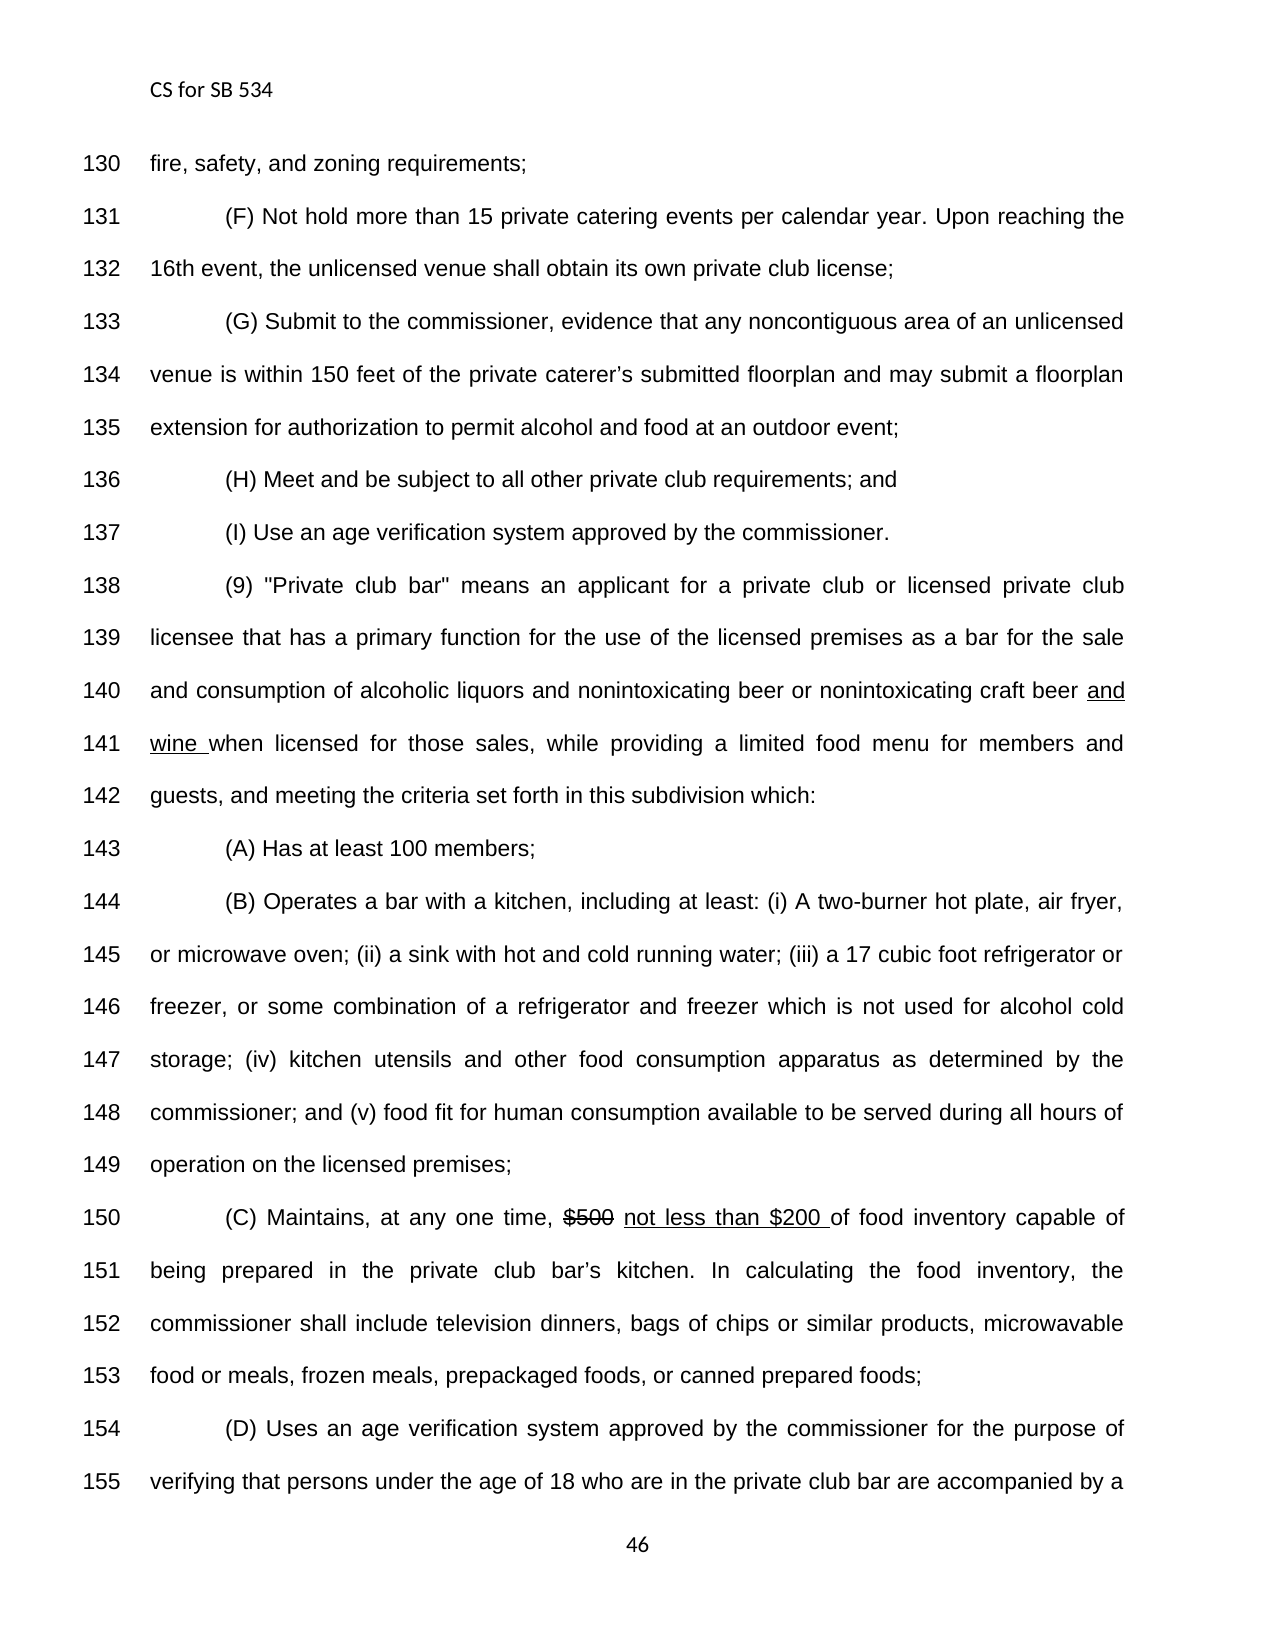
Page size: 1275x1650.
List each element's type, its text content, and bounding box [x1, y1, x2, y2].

text (F) Not hold more than 15 private catering events per calendar year. Upon reaching the 16th event, the unlicensed venue shall obtain its own private club license; [150, 203, 1125, 282]
text (B) Operates a bar with a kitchen, including at least: (i) A two-burner hot plate, air fryer, or microwave oven; (ii) a sink with hot and cold running water; (iii) a 17 cubic foot refrigerator or freezer, or some combination of a refrigerator and freezer which is not used for alcohol cold storage; (iv) kitchen utensils and other food consumption apparatus as determined by the commissioner; and (v) food fit for human consumption available to be served during all hours of operation on the licensed premises; [150, 888, 1125, 1178]
text (G) Submit to the commissioner, evidence that any noncontiguous area of an unlicensed venue is within 150 feet of the private caterer’s submitted floorplan and may submit a floorplan extension for authorization to permit alcohol and food at an outdoor event; [150, 308, 1125, 440]
text (I) Use an age verification system approved by the commissioner. [150, 519, 1125, 545]
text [150, 150, 1125, 176]
text (A) Has at least 100 members; [150, 835, 1125, 862]
text (C) Maintains, at any one time, $500 not less than $200 of food inventory capable of being prepared in the private club bar’s kitchen. In calculating the food inventory, the commissioner shall include television dinners, bags of chips or similar products, microwavable food or meals, frozen meals, prepackaged foods, or canned prepared foods; [150, 1204, 1125, 1389]
text (9) "Private club bar" means an applicant for a private club or licensed private club licensee that has a primary function for the use of the licensed premises as a bar for the sale and consumption of alcoholic liquors and nonintoxicating beer or nonintoxicating craft beer and wine when licensed for those sales, while providing a limited food menu for members and guests, and meeting the criteria set forth in this subdivision which: [150, 572, 1125, 809]
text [150, 1415, 1125, 1494]
text (H) Meet and be subject to all other private club requirements; and [150, 466, 1125, 493]
